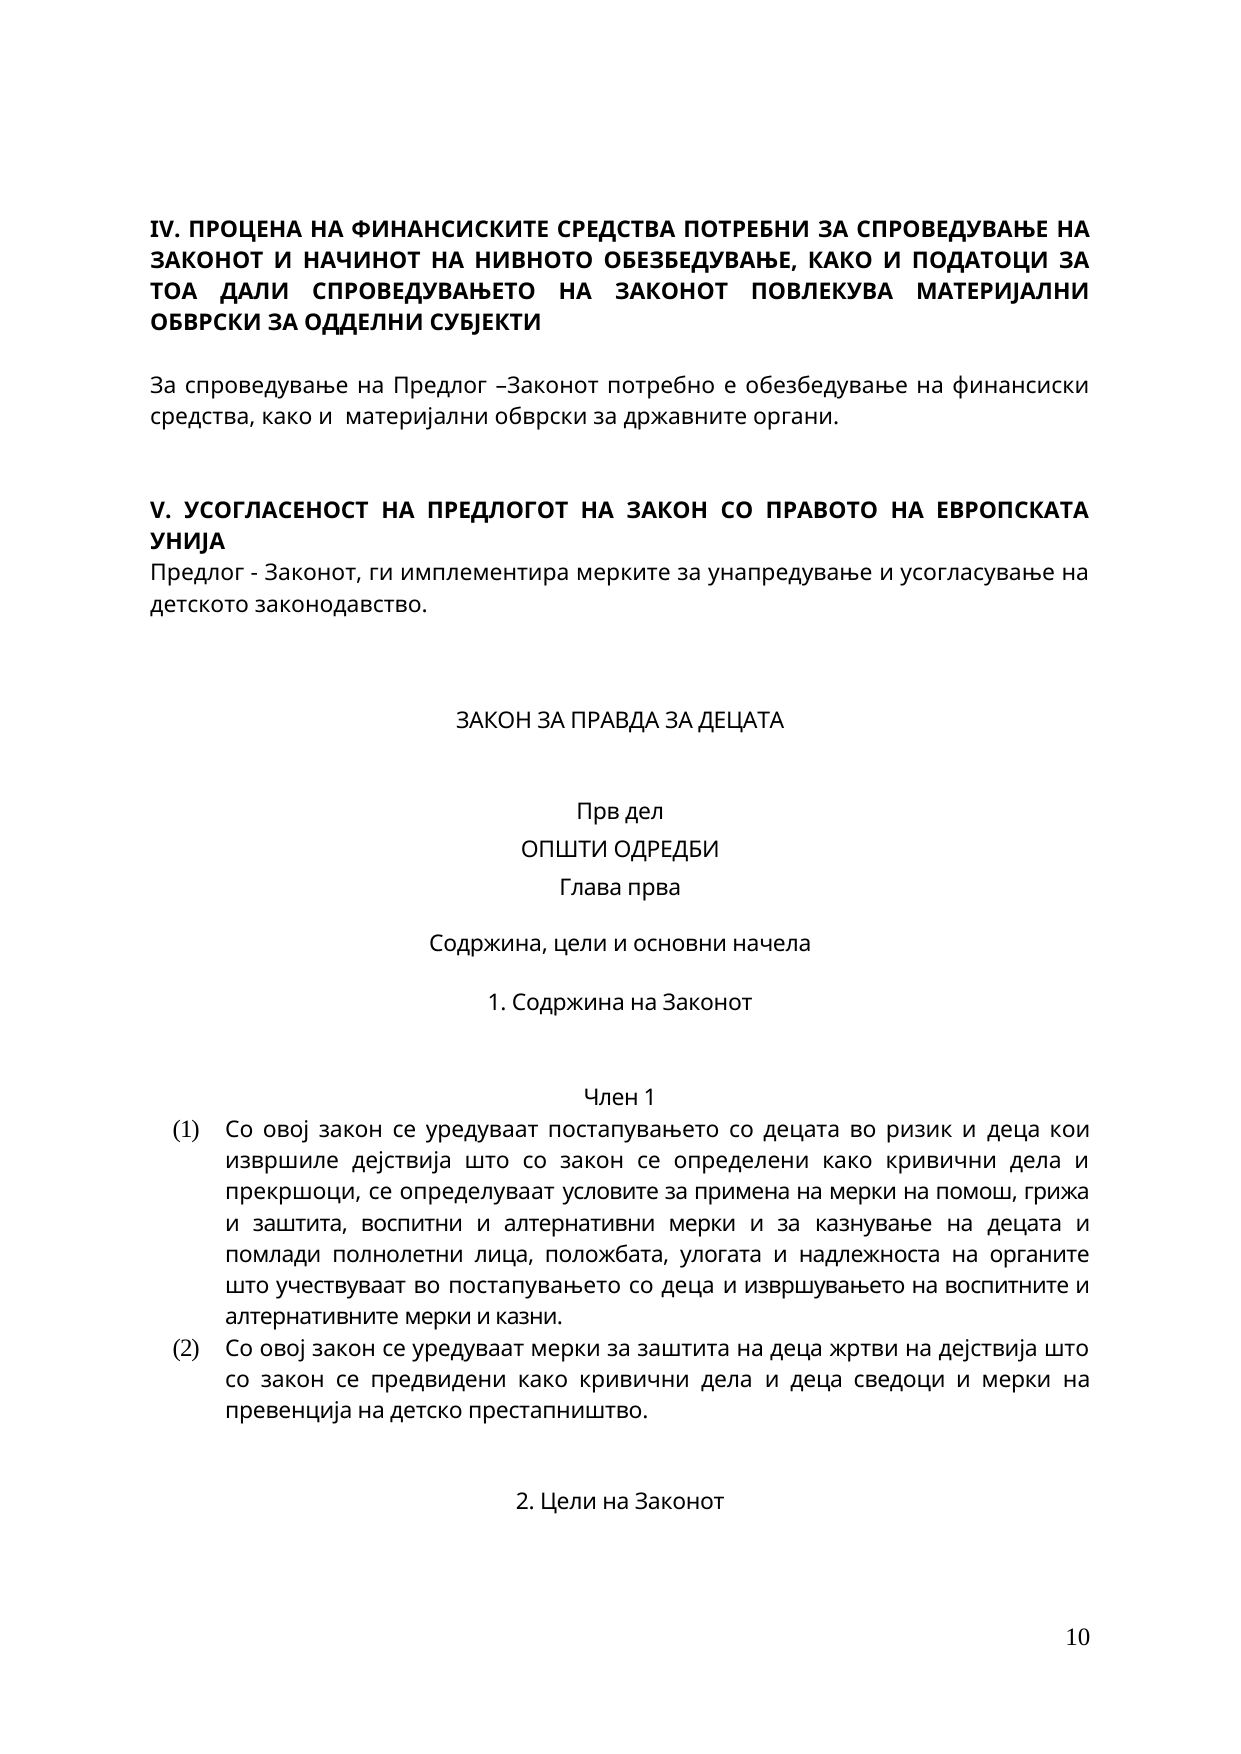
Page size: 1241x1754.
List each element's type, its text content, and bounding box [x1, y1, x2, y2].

text ЗАКОН ЗА ПРАВДА ЗА ДЕЦАТА [150, 704, 1090, 735]
text V. УСОГЛАСЕНОСТ НА ПРЕДЛОГОТ НА ЗАКОН СО ПРАВОТО НА ЕВРОПСКАТА УНИЈА [150, 494, 1090, 556]
text Глава прва [150, 871, 1090, 902]
list Со овој закон се уредуваат постапувањето со децата во ризик и деца кои извршиле дејствија што со закон се определени како кривични дела и прекршоци, се определуваат условите за примена на мерки на помош, грижа и заштита, воспитни и алтернативни мерки и за казнување на децата и помлади полнолетни лица, положбата, улогата и надлежноста на органите што учествуваат во постапувањето со деца и извршувањето на воспитните и алтернативните мерки и казни. [172, 1113, 1090, 1332]
text Член 1 [150, 1081, 1090, 1112]
text 2. Цели на Законот [150, 1485, 1090, 1516]
text 1. Содржина на Законот [150, 986, 1090, 1017]
text IV. ПРОЦЕНА НА ФИНАНСИСКИТЕ СРЕДСТВА ПОТРЕБНИ ЗА СПРОВЕДУВАЊЕ НА ЗАКОНОТ И НАЧИНОТ НА НИВНОТО ОБЕЗБЕДУВАЊЕ, КАКО И ПОДАТОЦИ ЗА ТОА ДАЛИ СПРОВЕДУВАЊЕТО НА ЗАКОНОТ ПОВЛЕКУВА МАТЕРИЈАЛНИ ОБВРСКИ ЗА ОДДЕЛНИ СУБЈЕКТИ [150, 212, 1090, 337]
text За спроведување на Предлог –Законот потребно е обезбедување на финансиски средства, како и материјални обврски за државните органи. [150, 369, 1090, 431]
list Со овој закон се уредуваат мерки за заштита на деца жртви на дејствија што со закон се предвидени како кривични дела и деца сведоци и мерки на превенција на детско престапништво. [172, 1332, 1090, 1426]
text Прв дел [150, 794, 1090, 826]
text ОПШТИ ОДРЕДБИ [150, 833, 1090, 864]
text Содржина, цели и основни начела [150, 927, 1090, 958]
text Предлог - Законот, ги имплементира мерките за унапредување и усогласување на детското законодавство. [150, 556, 1090, 619]
